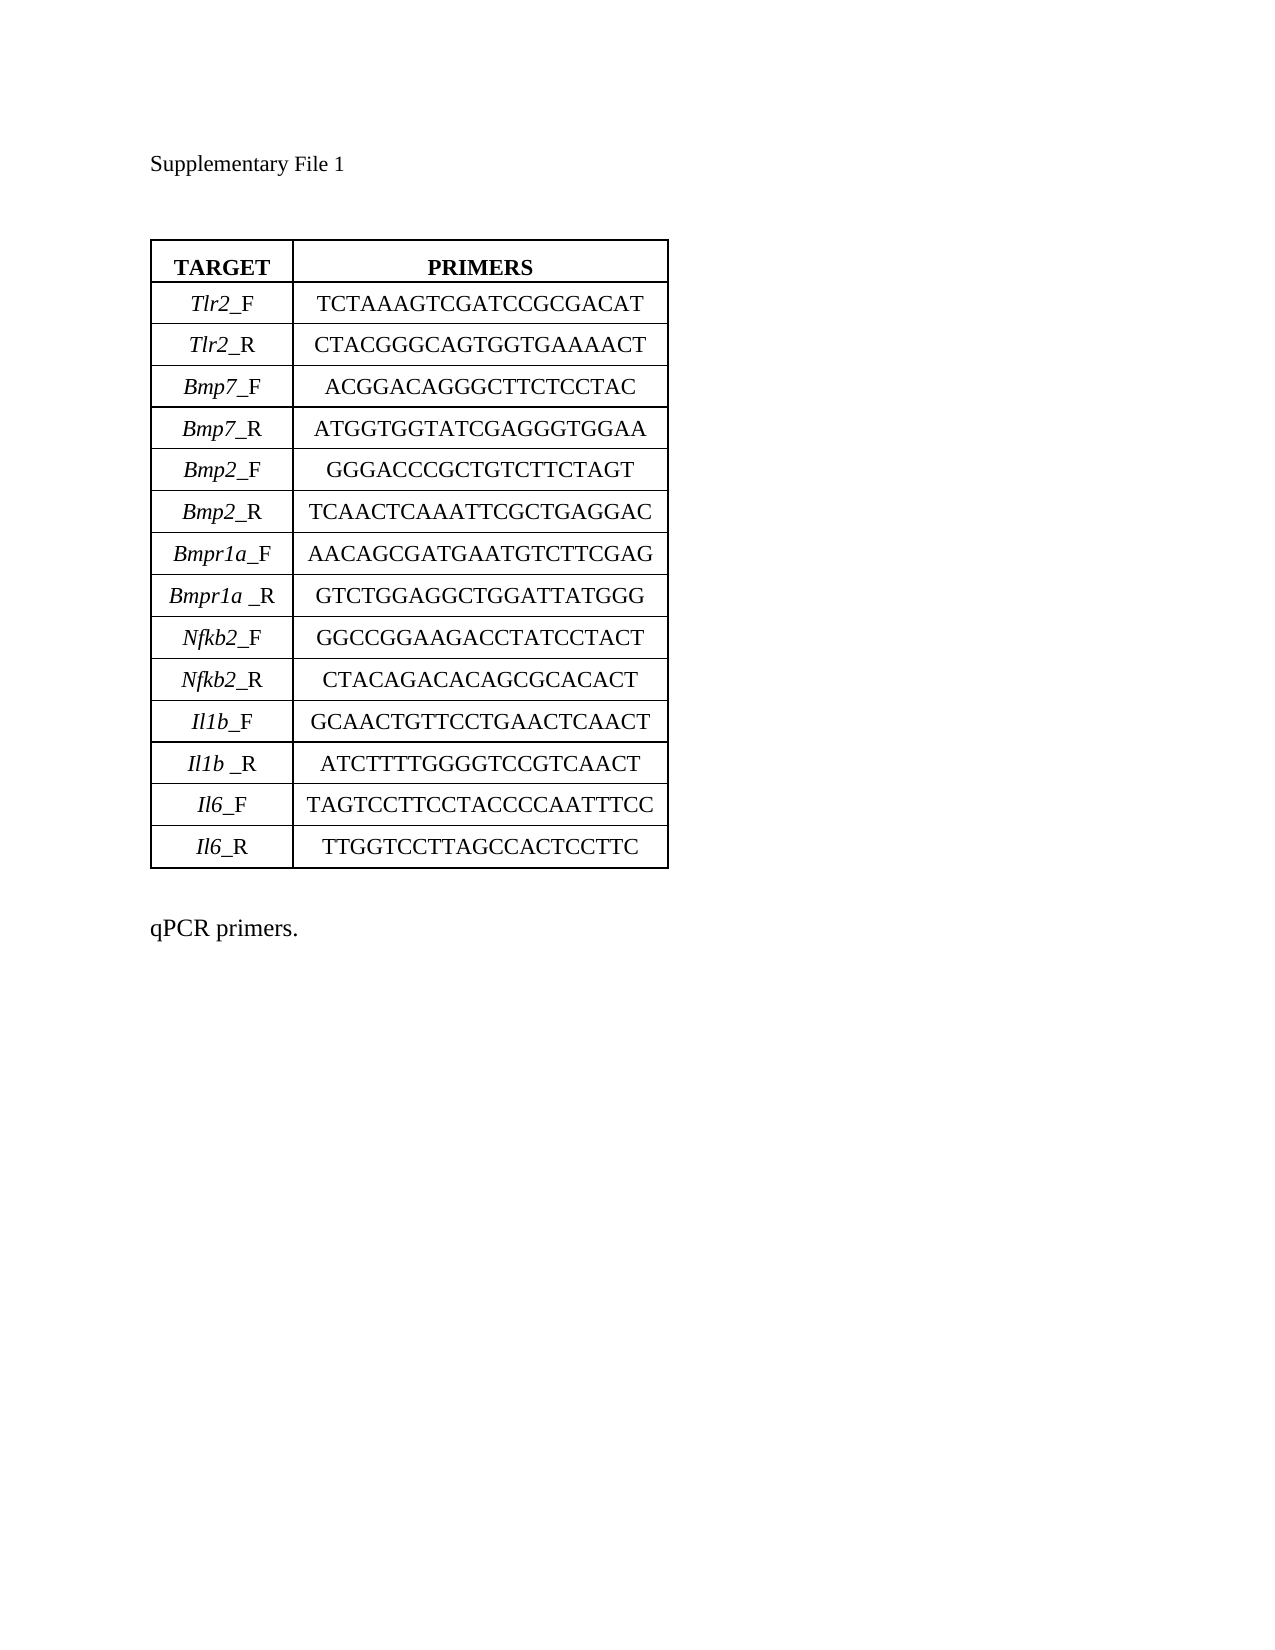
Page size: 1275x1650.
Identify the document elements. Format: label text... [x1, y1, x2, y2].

table_cell Tlr2_F [152, 283, 292, 323]
table_cell Bmp2_R [152, 491, 292, 532]
table_cell Il1b_F [152, 701, 292, 741]
table_cell AACAGCGATGAATGTCTTCGAG [294, 533, 667, 574]
table_cell TAGTCCTTCCTACCCCAATTTCC [294, 784, 667, 825]
table_cell GGGACCCGCTGTCTTCTAGT [294, 449, 667, 490]
table_cell ATGGTGGTATCGAGGGTGGAA [294, 408, 667, 448]
table_cell TCTAAAGTCGATCCGCGACAT [294, 283, 667, 323]
table_cell Il6_F [152, 784, 292, 825]
table_cell Bmp7_F [152, 366, 292, 406]
table_cell Nfkb2_R [152, 659, 292, 699]
text qPCR primers. [150, 913, 1125, 942]
table_header PRIMERS [294, 241, 667, 281]
table_cell Il1b _R [152, 743, 292, 783]
table_cell Bmpr1a _R [152, 575, 292, 616]
table_cell GCAACTGTTCCTGAACTCAACT [294, 701, 667, 741]
table_cell TCAACTCAAATTCGCTGAGGAC [294, 491, 667, 532]
table_cell GGCCGGAAGACCTATCCTACT [294, 617, 667, 658]
table_cell CTACAGACACAGCGCACACT [294, 659, 667, 699]
table_header TARGET [152, 241, 292, 281]
table_cell Tlr2_R [152, 324, 292, 364]
table_cell Bmp2_F [152, 449, 292, 490]
table_cell TTGGTCCTTAGCCACTCCTTC [294, 826, 667, 867]
table_cell Nfkb2_F [152, 617, 292, 658]
text Supplementary File 1 [150, 150, 1125, 176]
table_cell Il6_R [152, 826, 292, 867]
table_cell Bmp7_R [152, 408, 292, 448]
table_cell ATCTTTTGGGGTCCGTCAACT [294, 743, 667, 783]
table_cell Bmpr1a_F [152, 533, 292, 574]
table_cell ACGGACAGGGCTTCTCCTAC [294, 366, 667, 406]
table_cell GTCTGGAGGCTGGATTATGGG [294, 575, 667, 616]
table_cell CTACGGGCAGTGGTGAAAACT [294, 324, 667, 364]
